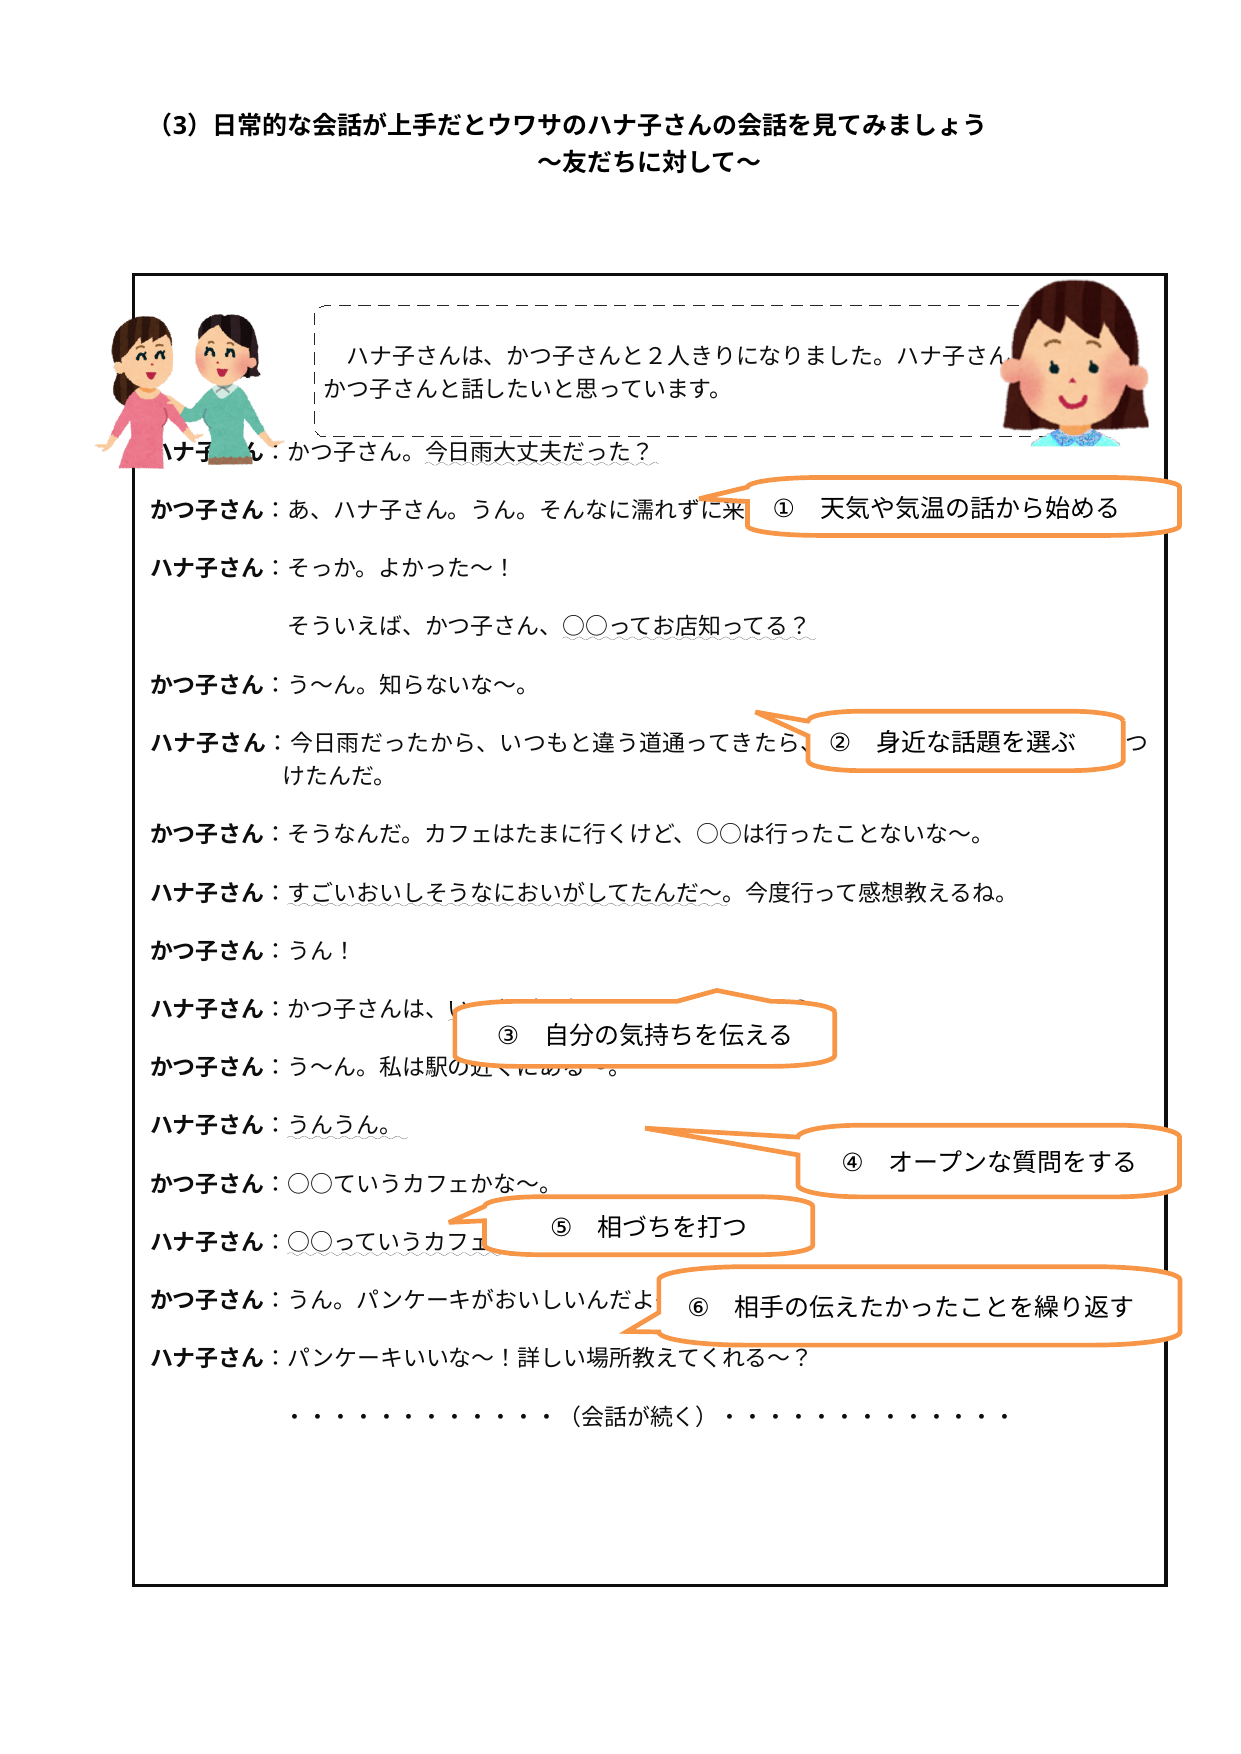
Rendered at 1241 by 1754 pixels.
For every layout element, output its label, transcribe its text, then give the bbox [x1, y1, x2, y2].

picture [90, 306, 284, 473]
text ～友だちに対して～ [148, 142, 1152, 180]
picture [998, 276, 1149, 446]
text （3）日常的な会話が上手だとウワサのハナ子さんの会話を見てみましょう [148, 105, 1152, 142]
